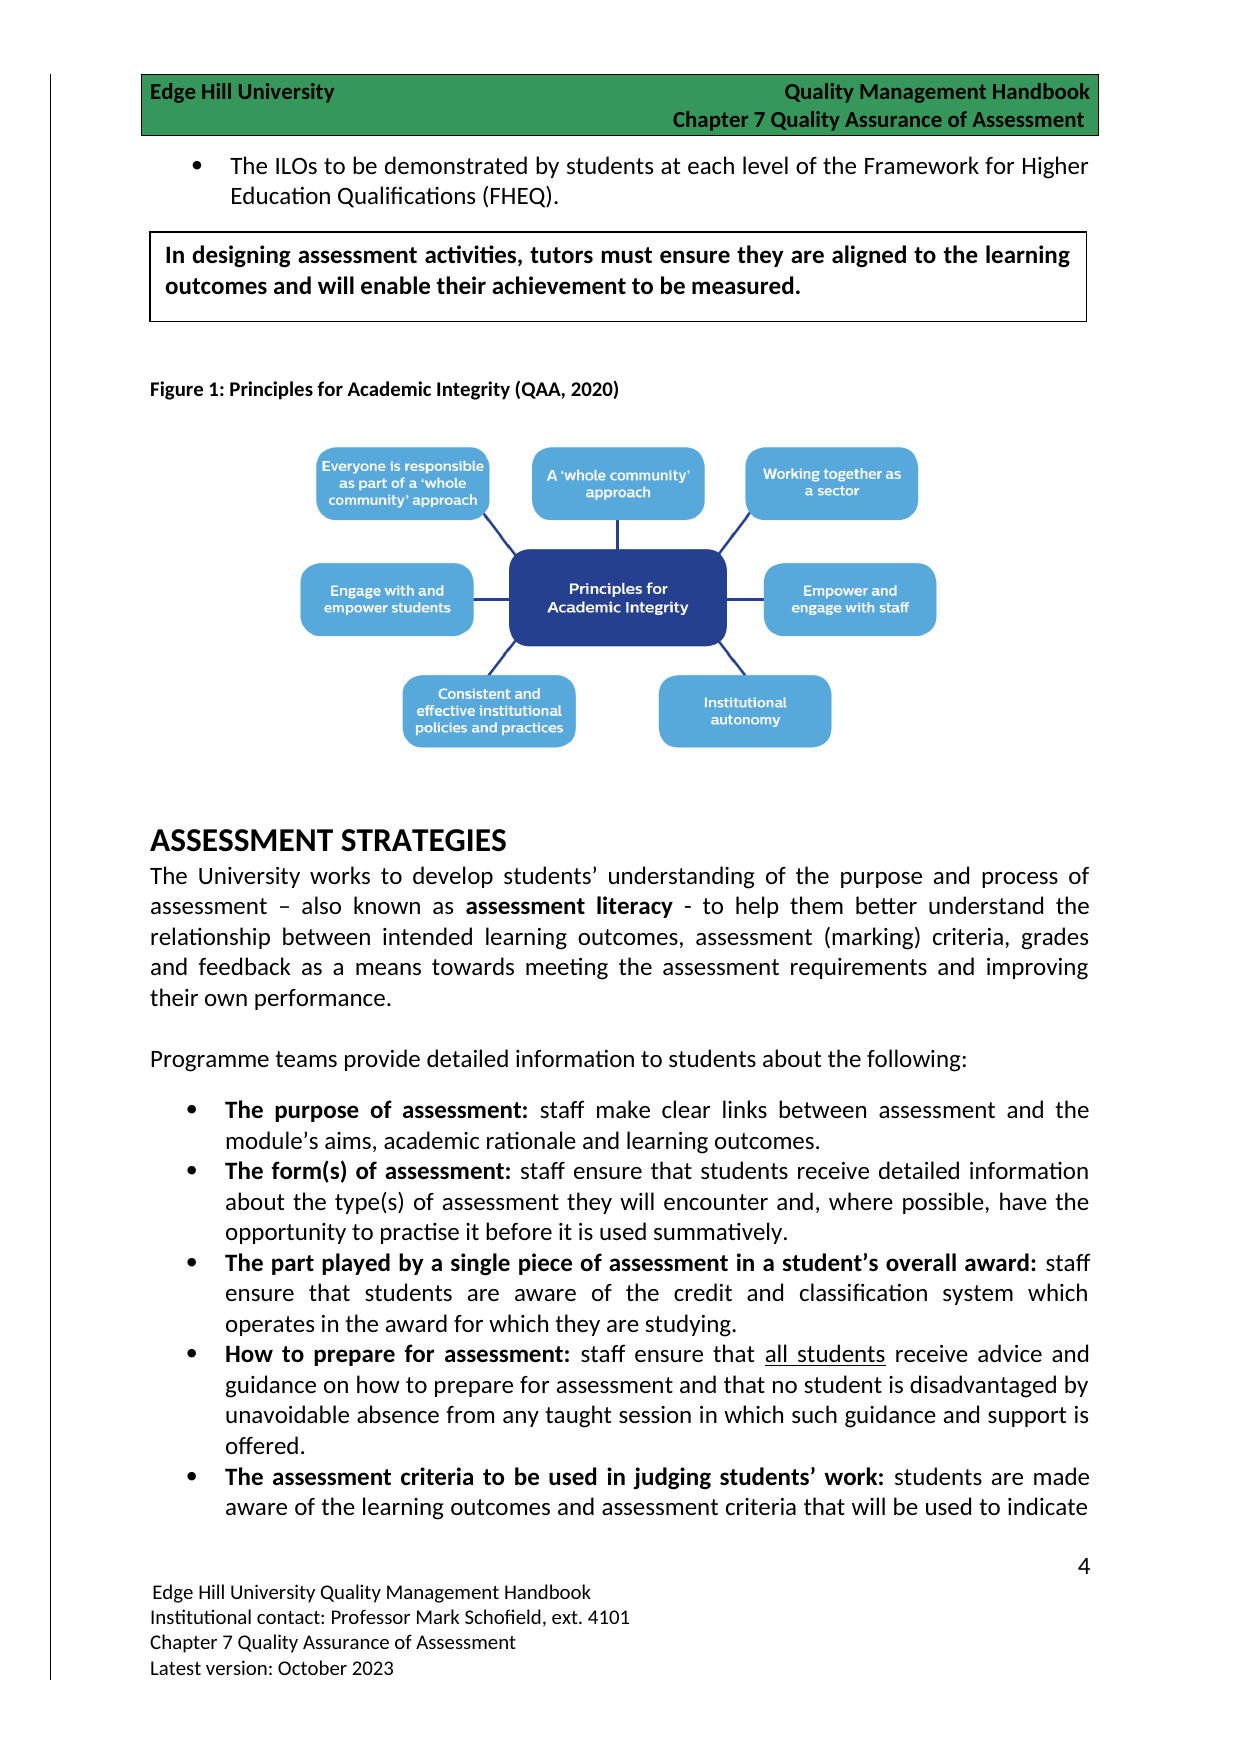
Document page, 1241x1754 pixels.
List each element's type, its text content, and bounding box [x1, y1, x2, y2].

text Programme teams provide detailed information to students about the following: [150, 1043, 1090, 1074]
text Figure 1: Principles for Academic Integrity (QAA, 2020) [150, 377, 1090, 402]
list The part played by a single piece of assessment in a student’s overall award: staff ensure that students are aware of the credit and classification system which operates in the award for which they are studying. [187, 1247, 1090, 1339]
text The University works to develop students’ understanding of the purpose and process of assessment – also known as assessment literacy - to help them better understand the relationship between intended learning outcomes, assessment (marking) criteria, grades and feedback as a means towards meeting the assessment requirements and improving their own performance. [150, 860, 1090, 1013]
list The ILOs to be demonstrated by students at each level of the Framework for Higher Education Qualifications (FHEQ). [193, 150, 1090, 211]
list The purpose of assessment: staff make clear links between assessment and the module’s aims, academic rationale and learning outcomes. [187, 1094, 1090, 1156]
picture [293, 432, 947, 764]
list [187, 1461, 1090, 1522]
subtitle ASSESSMENT STRATEGIES [150, 819, 1090, 860]
list The form(s) of assessment: staff ensure that students receive detailed information about the type(s) of assessment they will encounter and, where possible, have the opportunity to practise it before it is used summatively. [187, 1156, 1090, 1247]
list How to prepare for assessment: staff ensure that all students receive advice and guidance on how to prepare for assessment and that no student is disadvantaged by unavoidable absence from any taught session in which such guidance and support is offered. [187, 1339, 1090, 1461]
